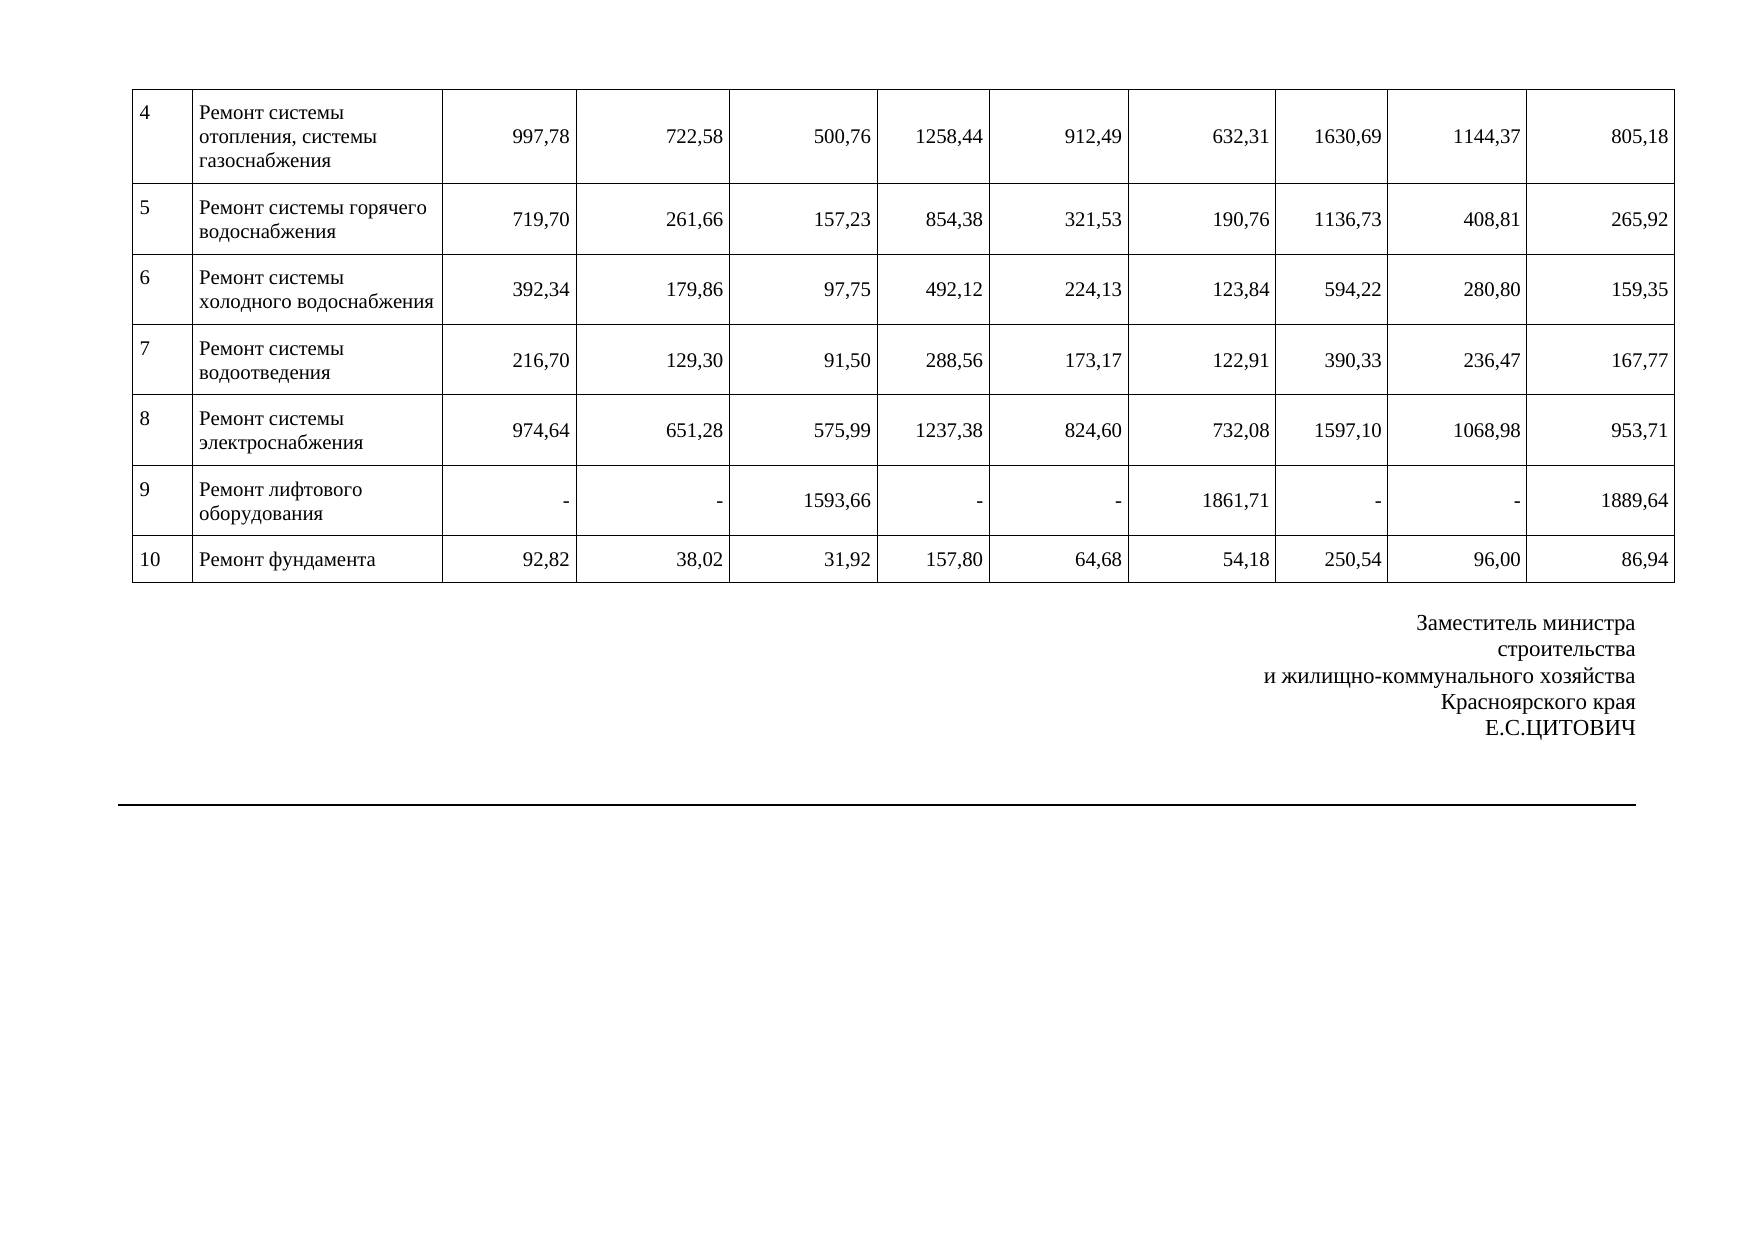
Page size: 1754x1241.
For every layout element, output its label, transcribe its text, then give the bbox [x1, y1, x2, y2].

table_cell 8 [133, 395, 192, 465]
table_cell 129,30 [577, 325, 729, 394]
table_cell 167,77 [1527, 325, 1674, 394]
table_cell - [990, 466, 1128, 535]
table_cell 1136,73 [1276, 184, 1387, 253]
table_cell - [1276, 466, 1387, 535]
table_cell 492,12 [878, 255, 989, 324]
table_cell 261,66 [577, 184, 729, 253]
table_cell 912,49 [990, 90, 1128, 183]
text и жилищно-коммунального хозяйства [118, 662, 1636, 688]
table_cell 805,18 [1527, 90, 1674, 183]
table_cell 632,31 [1129, 90, 1275, 183]
table_cell 390,33 [1276, 325, 1387, 394]
table_cell 159,35 [1527, 255, 1674, 324]
table_cell 854,38 [878, 184, 989, 253]
table_cell 179,86 [577, 255, 729, 324]
table_cell 1889,64 [1527, 466, 1674, 535]
table_cell 408,81 [1388, 184, 1526, 253]
table_cell - [443, 466, 576, 535]
table_cell 5 [133, 184, 192, 253]
text строительства [118, 635, 1636, 662]
table_cell 6 [133, 255, 192, 324]
table_cell 9 [133, 466, 192, 535]
table_cell Ремонт фундамента [193, 536, 442, 582]
table_cell 157,23 [730, 184, 877, 253]
table_cell 719,70 [443, 184, 576, 253]
table_cell 732,08 [1129, 395, 1275, 465]
table_cell 54,18 [1129, 536, 1275, 582]
table_cell 157,80 [878, 536, 989, 582]
table_cell 280,80 [1388, 255, 1526, 324]
table_cell - [577, 466, 729, 535]
table_cell 10 [133, 536, 192, 582]
table_cell 265,92 [1527, 184, 1674, 253]
text Е.С.ЦИТОВИЧ [118, 714, 1636, 741]
table_cell Ремонт системы холодного водоснабжения [193, 255, 442, 324]
table_cell 392,34 [443, 255, 576, 324]
table_cell 216,70 [443, 325, 576, 394]
table_cell 974,64 [443, 395, 576, 465]
table_cell 1258,44 [878, 90, 989, 183]
table_cell 1593,66 [730, 466, 877, 535]
table_cell 38,02 [577, 536, 729, 582]
table_cell Ремонт системы водоотведения [193, 325, 442, 394]
table_cell 321,53 [990, 184, 1128, 253]
table_cell 123,84 [1129, 255, 1275, 324]
table_cell 190,76 [1129, 184, 1275, 253]
table_cell 288,56 [878, 325, 989, 394]
table_cell Ремонт системы отопления, системы газоснабжения [193, 90, 442, 183]
table_cell 1237,38 [878, 395, 989, 465]
table_cell 1144,37 [1388, 90, 1526, 183]
table_cell 651,28 [577, 395, 729, 465]
table_cell Ремонт системы электроснабжения [193, 395, 442, 465]
table_cell 1068,98 [1388, 395, 1526, 465]
table_cell 122,91 [1129, 325, 1275, 394]
table_cell 64,68 [990, 536, 1128, 582]
table_cell 500,76 [730, 90, 877, 183]
table_cell 236,47 [1388, 325, 1526, 394]
table_cell 1630,69 [1276, 90, 1387, 183]
table_cell 96,00 [1388, 536, 1526, 582]
table_cell 824,60 [990, 395, 1128, 465]
table_cell 594,22 [1276, 255, 1387, 324]
table_cell 1861,71 [1129, 466, 1275, 535]
table_cell 4 [133, 90, 192, 183]
text Заместитель министра [118, 609, 1636, 635]
table_cell 97,75 [730, 255, 877, 324]
table_cell 575,99 [730, 395, 877, 465]
table_cell 173,17 [990, 325, 1128, 394]
table_cell 953,71 [1527, 395, 1674, 465]
table_cell - [1388, 466, 1526, 535]
table_cell 1597,10 [1276, 395, 1387, 465]
table_cell 997,78 [443, 90, 576, 183]
table_cell 722,58 [577, 90, 729, 183]
table_cell 31,92 [730, 536, 877, 582]
table_cell Ремонт системы горячего водоснабжения [193, 184, 442, 253]
table_cell Ремонт лифтового оборудования [193, 466, 442, 535]
table_cell 7 [133, 325, 192, 394]
table_cell - [878, 466, 989, 535]
table_cell 86,94 [1527, 536, 1674, 582]
table_cell 92,82 [443, 536, 576, 582]
table_cell 91,50 [730, 325, 877, 394]
table_cell 250,54 [1276, 536, 1387, 582]
text Красноярского края [118, 688, 1636, 714]
table_cell 224,13 [990, 255, 1128, 324]
